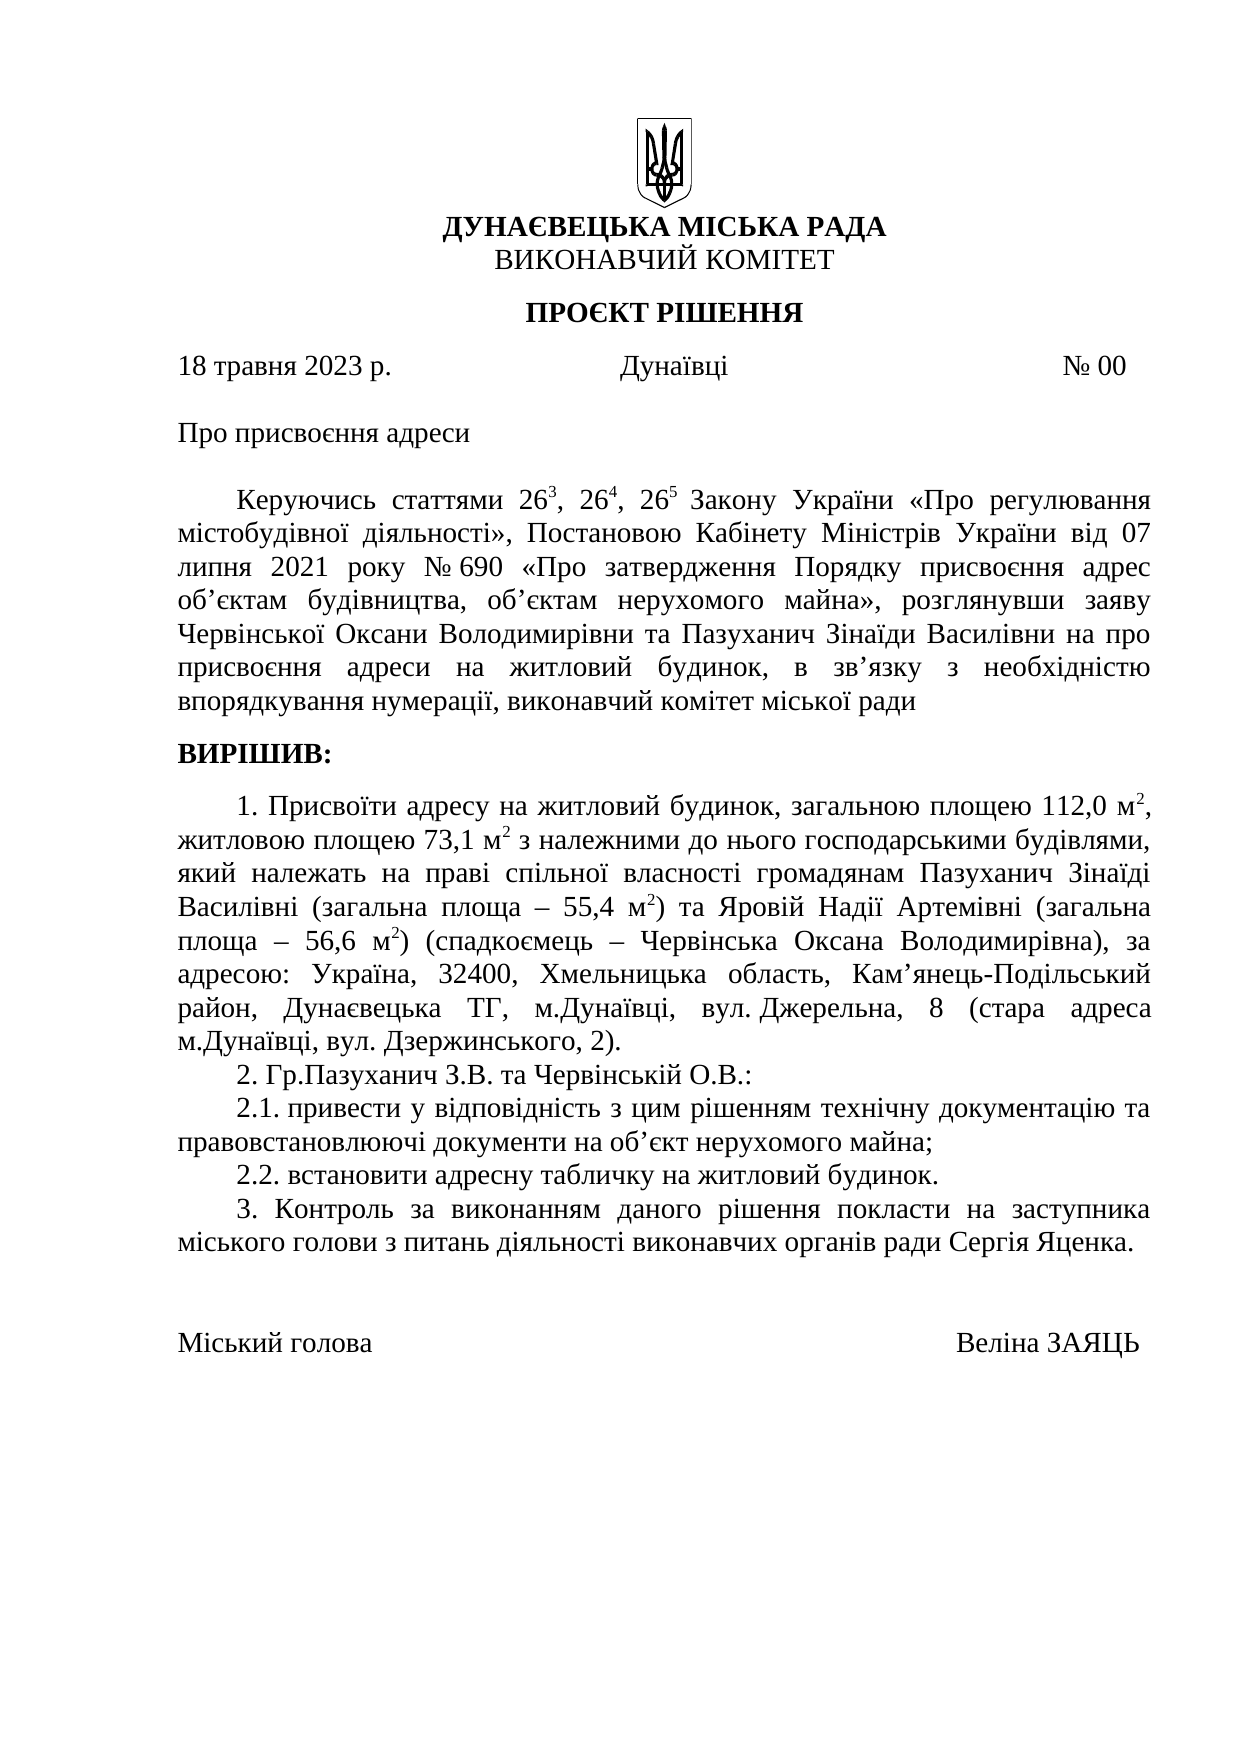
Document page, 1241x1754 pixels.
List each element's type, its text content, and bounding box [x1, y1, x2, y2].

text ПРОЄКТ РІШЕННЯ [177, 295, 1152, 328]
text 2.1. привести у відповідність з цим рішенням технічну документацію та правовстановлюючі документи на об’єкт нерухомого майна; [177, 1090, 1152, 1157]
text 1. Присвоїти адресу на житловий будинок, загальною площею 112,0 м2, житловою площею 73,1 м2 з належними до нього господарськими будівлями, який належать на праві спільної власності громадянам Пазуханич Зінаїді Василівні (загальна площа – 55,4 м2) та Яровій Надії Артемівні (загальна площа – 56,6 м2) (спадкоємець – Червінська Оксана Володимирівна), за адресою: Україна, 32400, Хмельницька область, Кам’янець-Подільський район, Дунаєвецька ТГ, м.Дунаївці, вул. Джерельна, 8 (стара адреса м.Дунаївці, вул. Дзержинського, 2). [177, 788, 1152, 1057]
text ВИРІШИВ: [177, 736, 1152, 769]
text Міський голова Веліна ЗАЯЦЬ [177, 1325, 1152, 1359]
text Керуючись статтями 263, 264, 265 Закону України «Про регулювання містобудівної діяльності», Постановою Кабінету Міністрів України від 07 липня 2021 року № 690 «Про затвердження Порядку присвоєння адрес об’єктам будівництва, об’єктам нерухомого майна», розглянувши заяву Червінської Оксани Володимирівни та Пазуханич Зінаїди Василівни на про присвоєння адреси на житловий будинок, в зв’язку з необхідністю впорядкування нумерації, виконавчий комітет міської ради [177, 482, 1152, 717]
text ДУНАЄВЕЦЬКА МІСЬКА РАДА [177, 209, 1152, 242]
text 18 травня 2023 р. Дунаївці № 00 [177, 348, 1152, 381]
text 2. Гр.Пазуханич З.В. та Червінській О.В.: [177, 1057, 1152, 1090]
text 3. Контроль за виконанням даного рішення покласти на заступника міського голови з питань діяльності виконавчих органів ради Сергія Яценка. [177, 1191, 1152, 1258]
text Про присвоєння адреси [177, 415, 1152, 448]
text 2.2. встановити адресну табличку на житловий будинок. [177, 1157, 1152, 1191]
text ВИКОНАВЧИЙ КОМІТЕТ [177, 242, 1152, 276]
